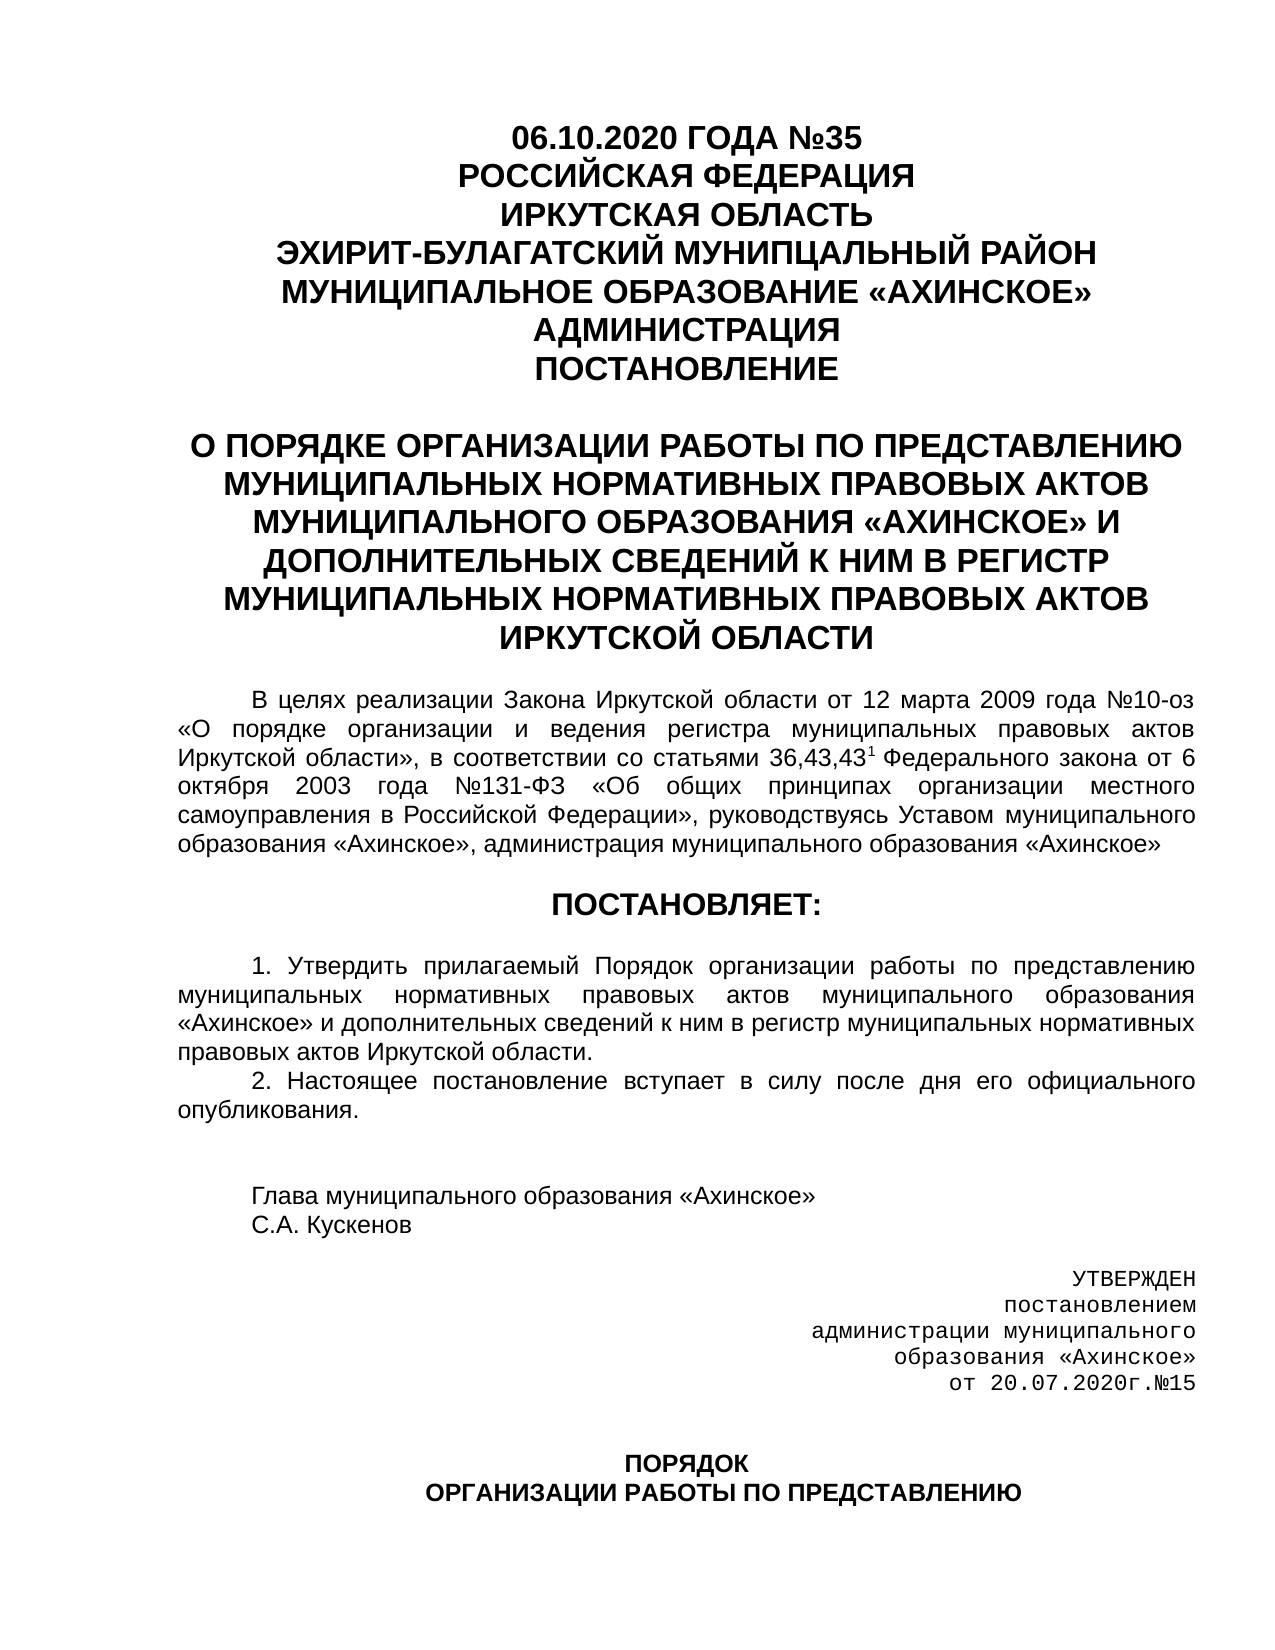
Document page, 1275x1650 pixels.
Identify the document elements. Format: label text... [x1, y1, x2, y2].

text образования «Ахинское» [177, 1345, 1196, 1371]
text МУНИЦИПАЛЬНОЕ ОБРАЗОВАНИЕ «АХИНСКОЕ» [177, 272, 1196, 310]
text от 20.07.2020г.№15 [177, 1371, 1196, 1397]
text постановлением [177, 1293, 1196, 1319]
text 06.10.2020 ГОДА №35 [177, 118, 1196, 157]
text В целях реализации Закона Иркутской области от 12 марта 2009 года №10-оз «О порядке организации и ведения регистра муниципальных правовых актов Иркутской области», в соответствии со статьями 36,43,431 Федерального закона от 6 октября 2003 года №131-ФЗ «Об общих принципах организации местного самоуправления в Российской Федерации», руководствуясь Уставом муниципального образования «Ахинское», администрация муниципального образования «Ахинское» [177, 685, 1196, 857]
text 2. Настоящее постановление вступает в силу после дня его официального опубликования. [177, 1066, 1196, 1123]
text УТВЕРЖДЕН [177, 1267, 1196, 1293]
text АДМИНИСТРАЦИЯ [177, 310, 1196, 349]
text ОРГАНИЗАЦИИ РАБОТЫ ПО ПРЕДСТАВЛЕНИЮ [177, 1478, 1196, 1507]
text ИРКУТСКАЯ ОБЛАСТЬ [177, 195, 1196, 233]
text ПОРЯДОК [177, 1449, 1196, 1478]
text РОССИЙСКАЯ ФЕДЕРАЦИЯ [177, 157, 1196, 195]
text ПОСТАНОВЛЕНИЕ [177, 349, 1196, 387]
text С.А. Кускенов [177, 1210, 1196, 1238]
text ЭХИРИТ-БУЛАГАТСКИЙ МУНИПЦАЛЬНЫЙ РАЙОН [177, 233, 1196, 272]
text ПОСТАНОВЛЯЕТ: [177, 886, 1196, 922]
text 1. Утвердить прилагаемый Порядок организации работы по представлению муниципальных нормативных правовых актов муниципального образования «Ахинское» и дополнительных сведений к ним в регистр муниципальных нормативных правовых актов Иркутской области. [177, 951, 1196, 1066]
text О ПОРЯДКЕ ОРГАНИЗАЦИИ РАБОТЫ ПО ПРЕДСТАВЛЕНИЮ МУНИЦИПАЛЬНЫХ НОРМАТИВНЫХ ПРАВОВЫХ АКТОВ МУНИЦИПАЛЬНОГО ОБРАЗОВАНИЯ «АХИНСКОЕ» И ДОПОЛНИТЕЛЬНЫХ СВЕДЕНИЙ К НИМ В РЕГИСТР МУНИЦИПАЛЬНЫХ НОРМАТИВНЫХ ПРАВОВЫХ АКТОВ ИРКУТСКОЙ ОБЛАСТИ [177, 426, 1196, 656]
text Глава муниципального образования «Ахинское» [177, 1181, 1196, 1210]
text администрации муниципального [177, 1319, 1196, 1345]
